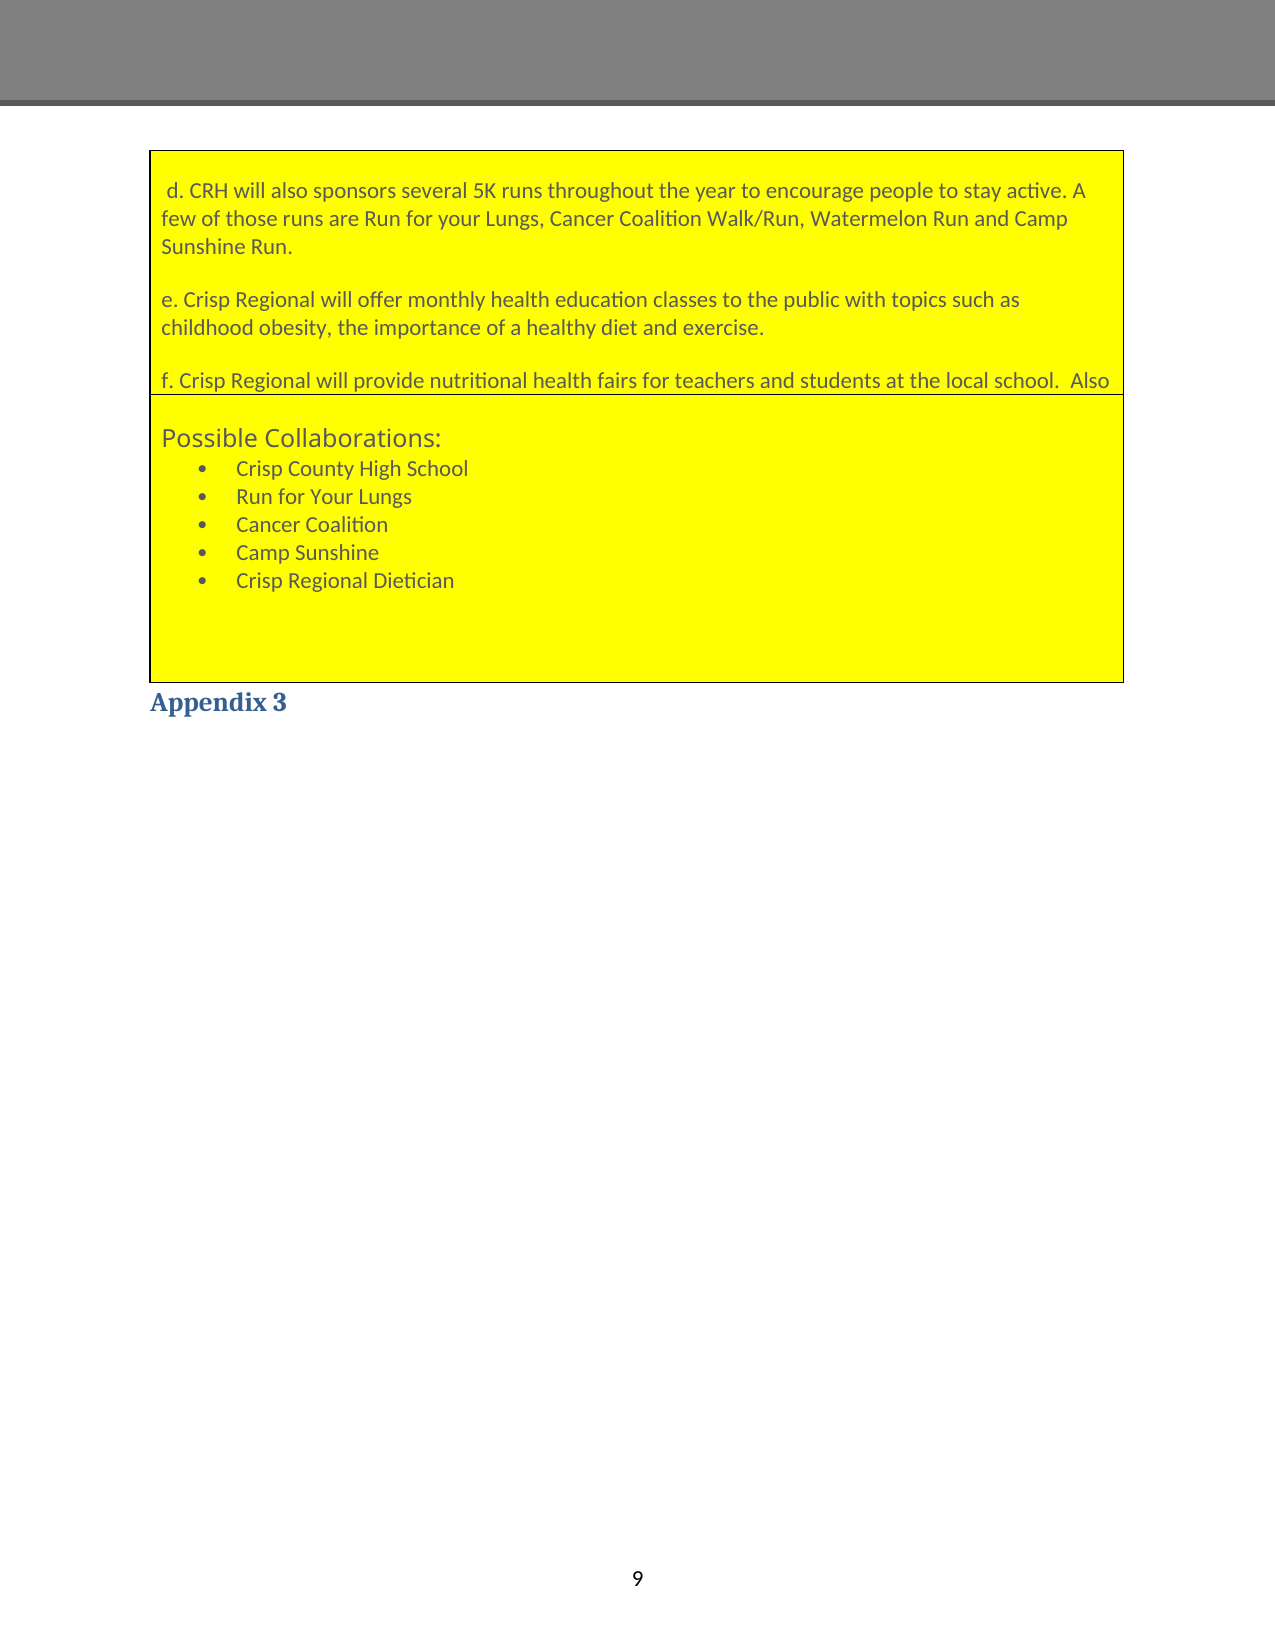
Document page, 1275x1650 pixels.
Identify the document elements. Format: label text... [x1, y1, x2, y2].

subtitle Appendix 3 [150, 687, 1125, 718]
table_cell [151, 151, 1123, 394]
table_cell Possible Collaborations: Crisp County High School Run for Your Lungs Cancer Coalition Camp Sunshine Crisp Regional Dietician [151, 395, 1123, 682]
